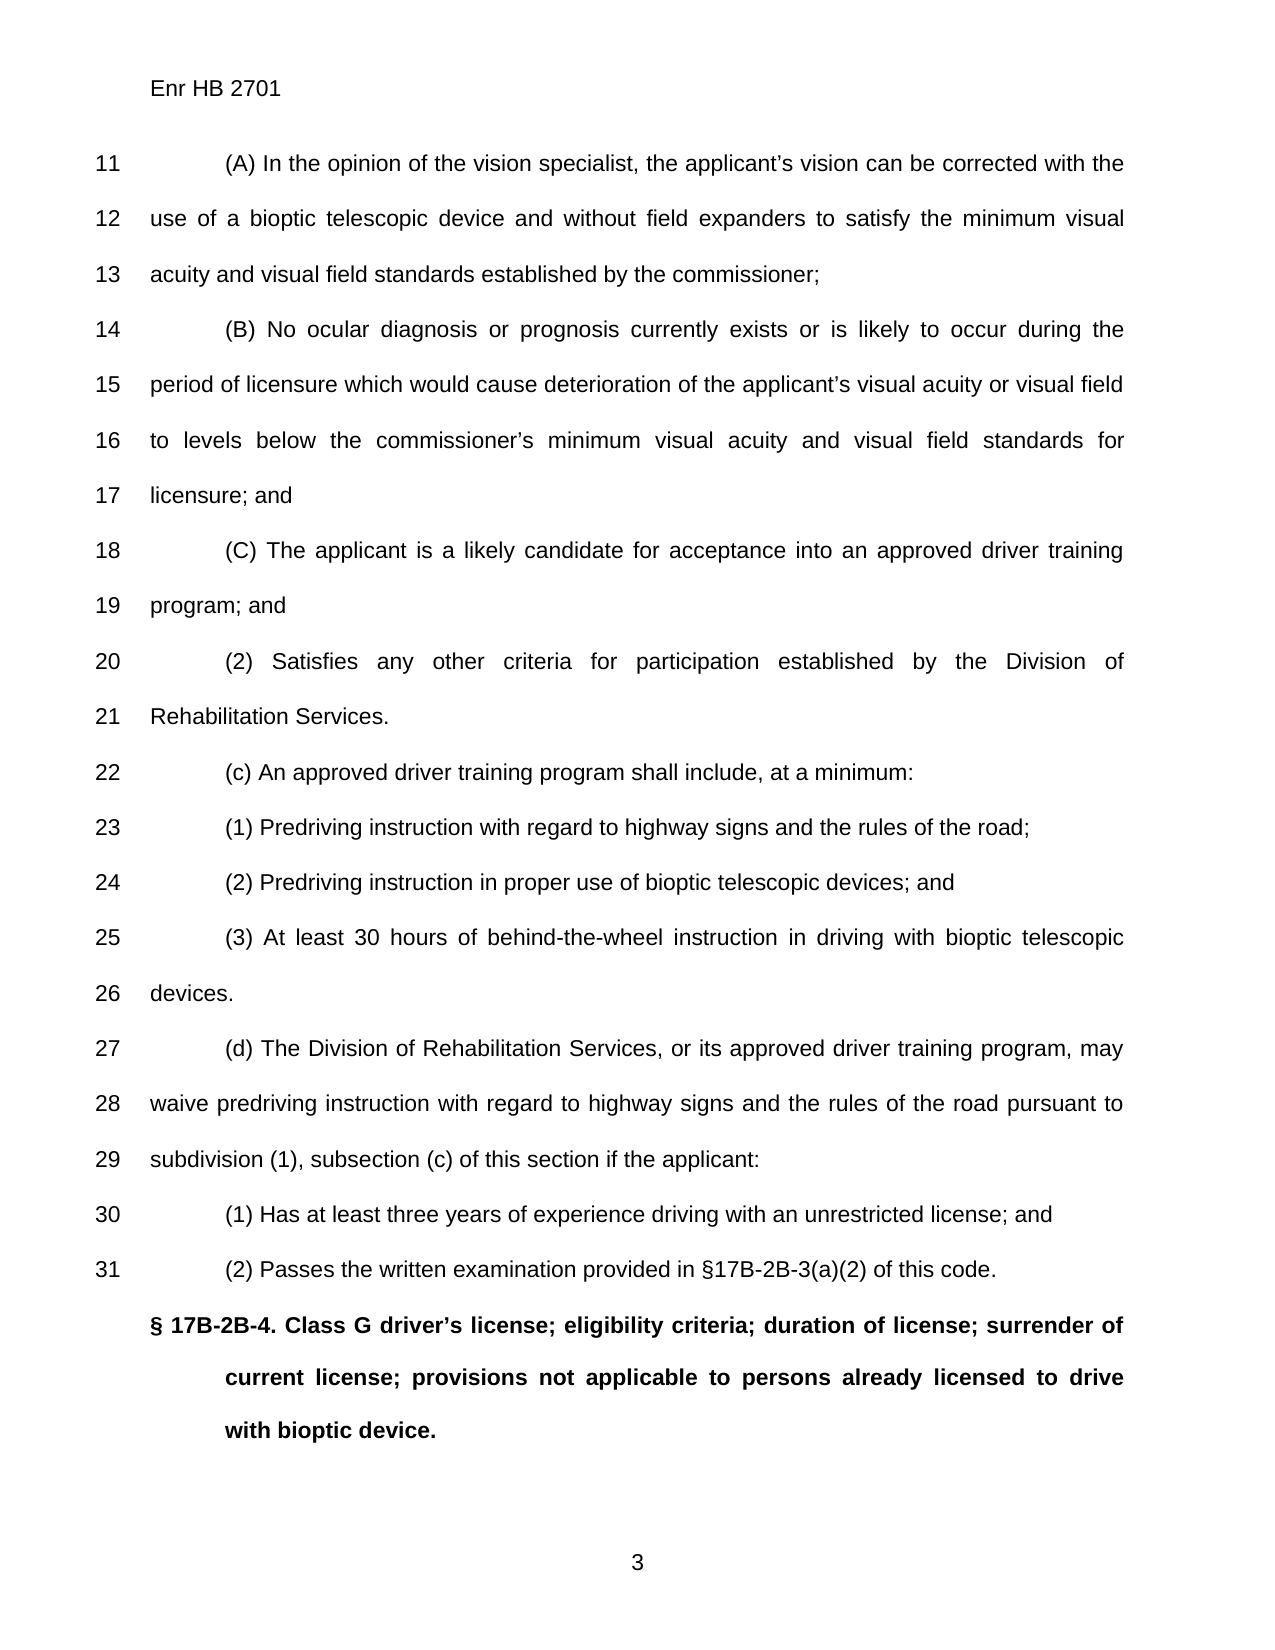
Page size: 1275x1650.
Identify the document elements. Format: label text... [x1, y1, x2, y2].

text (c) An approved driver training program shall include, at a minimum: [150, 758, 1125, 785]
text (2) Satisfies any other criteria for participation established by the Division of Rehabilitation Services. [150, 648, 1125, 729]
text (A) In the opinion of the vision specialist, the applicant’s vision can be corrected with the use of a bioptic telescopic device and without field expanders to satisfy the minimum visual acuity and visual field standards established by the commissioner; [150, 150, 1125, 287]
text (C) The applicant is a likely candidate for acceptance into an approved driver training program; and [150, 537, 1125, 619]
text (2) Predriving instruction in proper use of bioptic telescopic devices; and [150, 869, 1125, 895]
subtitle § 17B-2B-4. Class G driver’s license; eligibility criteria; duration of license; surrender of current license; provisions not applicable to persons already licensed to drive with bioptic device. [150, 1312, 1125, 1443]
text (d) The Division of Rehabilitation Services, or its approved driver training program, may waive predriving instruction with regard to highway signs and the rules of the road pursuant to subdivision (1), subsection (c) of this section if the applicant: [150, 1035, 1125, 1172]
text (1) Has at least three years of experience driving with an unrestricted license; and [150, 1201, 1125, 1227]
text (3) At least 30 hours of behind-the-wheel instruction in driving with bioptic telescopic devices. [150, 924, 1125, 1006]
text (2) Passes the written examination provided in §17B-2B-3(a)(2) of this code. [150, 1256, 1125, 1283]
text (B) No ocular diagnosis or prognosis currently exists or is likely to occur during the period of licensure which would cause deterioration of the applicant’s visual acuity or visual field to levels below the commissioner’s minimum visual acuity and visual field standards for licensure; and [150, 316, 1125, 508]
text (1) Predriving instruction with regard to highway signs and the rules of the road; [150, 814, 1125, 840]
